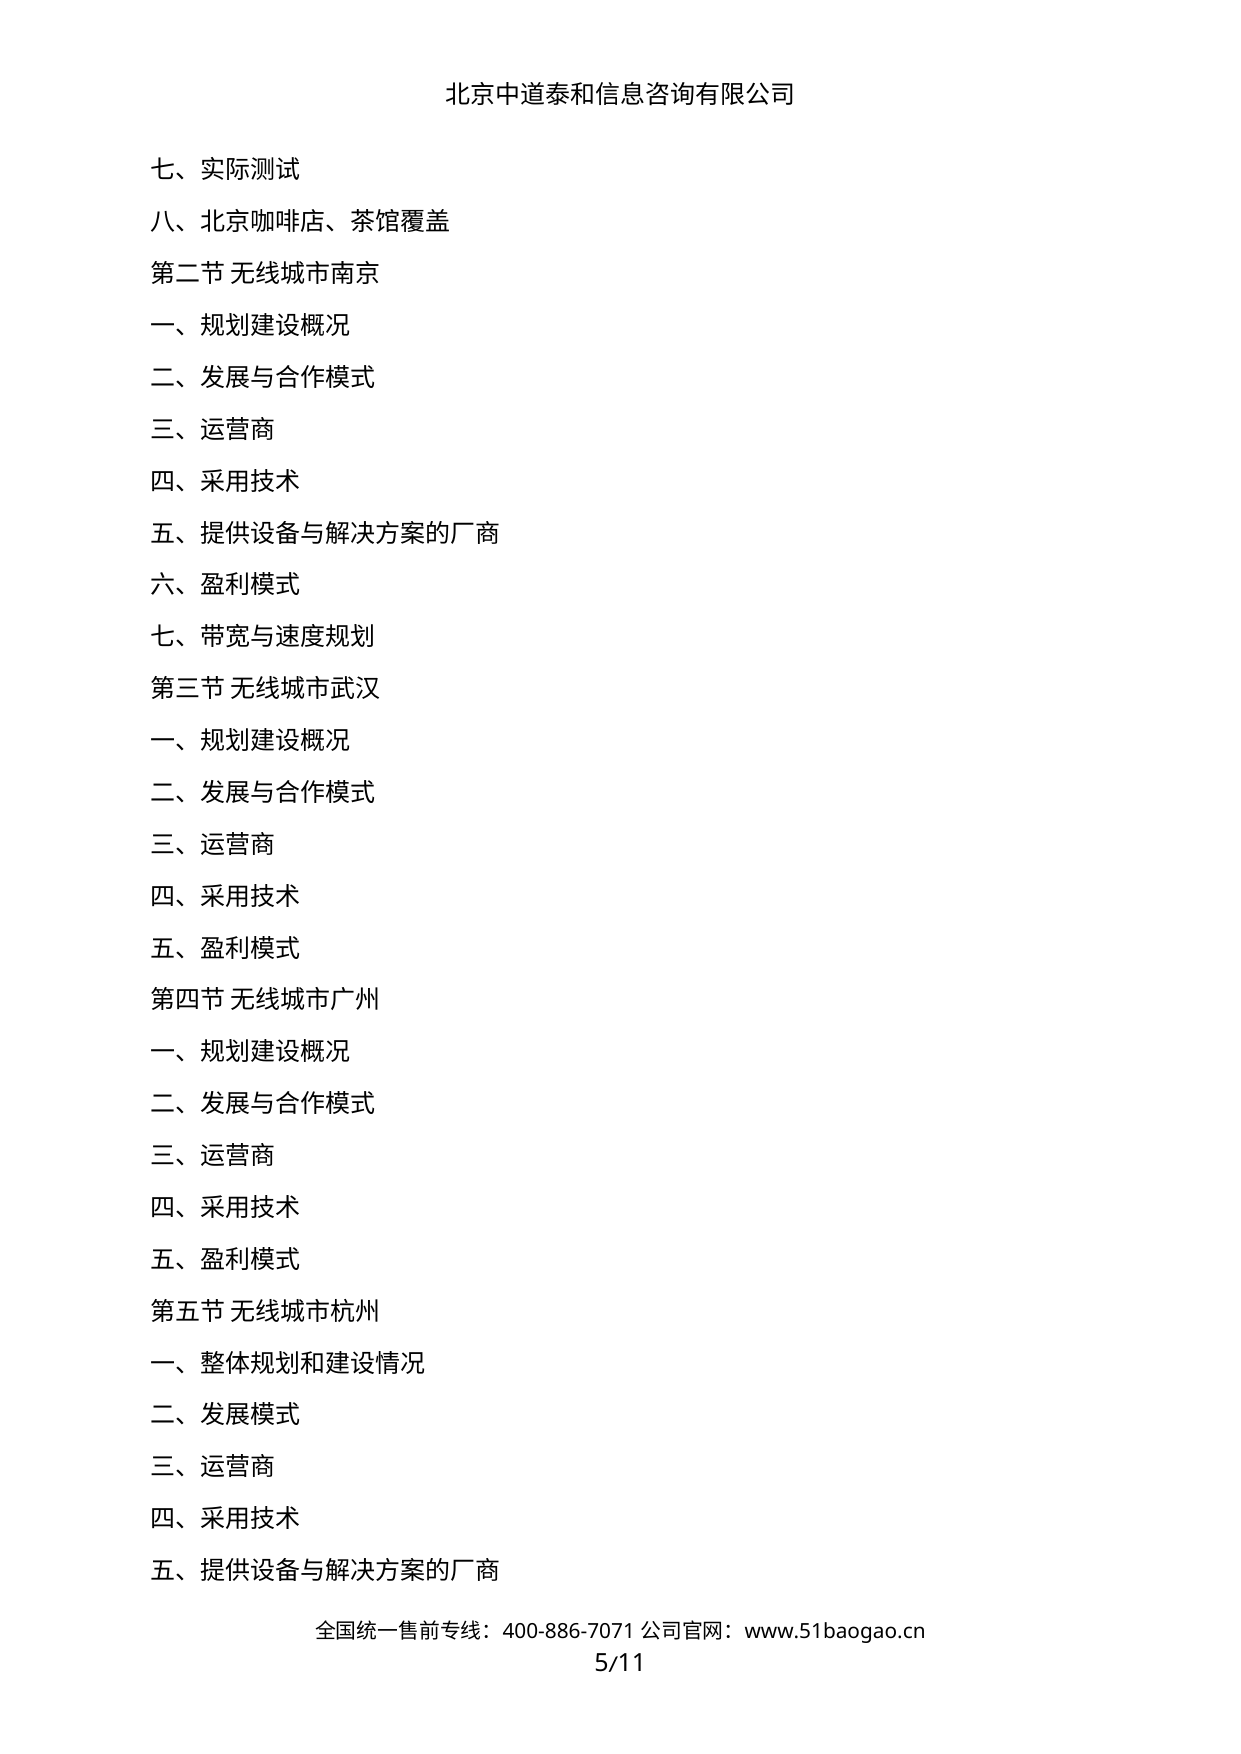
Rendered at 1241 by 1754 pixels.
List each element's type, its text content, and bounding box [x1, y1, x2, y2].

text 一、规划建设概况 [150, 1032, 1090, 1068]
text 五、盈利模式 [150, 1239, 1090, 1276]
text 六、盈利模式 [150, 565, 1090, 601]
text 一、整体规划和建设情况 [150, 1343, 1090, 1379]
text 第四节 无线城市广州 [150, 980, 1090, 1016]
text 第五节 无线城市杭州 [150, 1291, 1090, 1327]
text 四、采用技术 [150, 461, 1090, 497]
text 一、规划建设概况 [150, 306, 1090, 342]
text 三、运营商 [150, 1447, 1090, 1483]
text 七、带宽与速度规划 [150, 617, 1090, 653]
text 七、实际测试 [150, 150, 1090, 186]
text 三、运营商 [150, 409, 1090, 446]
text 四、采用技术 [150, 876, 1090, 912]
text 二、发展与合作模式 [150, 772, 1090, 809]
text 五、提供设备与解决方案的厂商 [150, 1551, 1090, 1587]
text 二、发展模式 [150, 1395, 1090, 1431]
text 四、采用技术 [150, 1187, 1090, 1224]
text 四、采用技术 [150, 1499, 1090, 1535]
text 二、发展与合作模式 [150, 357, 1090, 394]
text 一、规划建设概况 [150, 721, 1090, 757]
text 二、发展与合作模式 [150, 1084, 1090, 1120]
text 第二节 无线城市南京 [150, 254, 1090, 290]
text 三、运营商 [150, 1136, 1090, 1172]
text 第三节 无线城市武汉 [150, 669, 1090, 705]
text 八、北京咖啡店、茶馆覆盖 [150, 202, 1090, 238]
text 五、提供设备与解决方案的厂商 [150, 513, 1090, 549]
text 五、盈利模式 [150, 928, 1090, 964]
text 三、运营商 [150, 824, 1090, 861]
